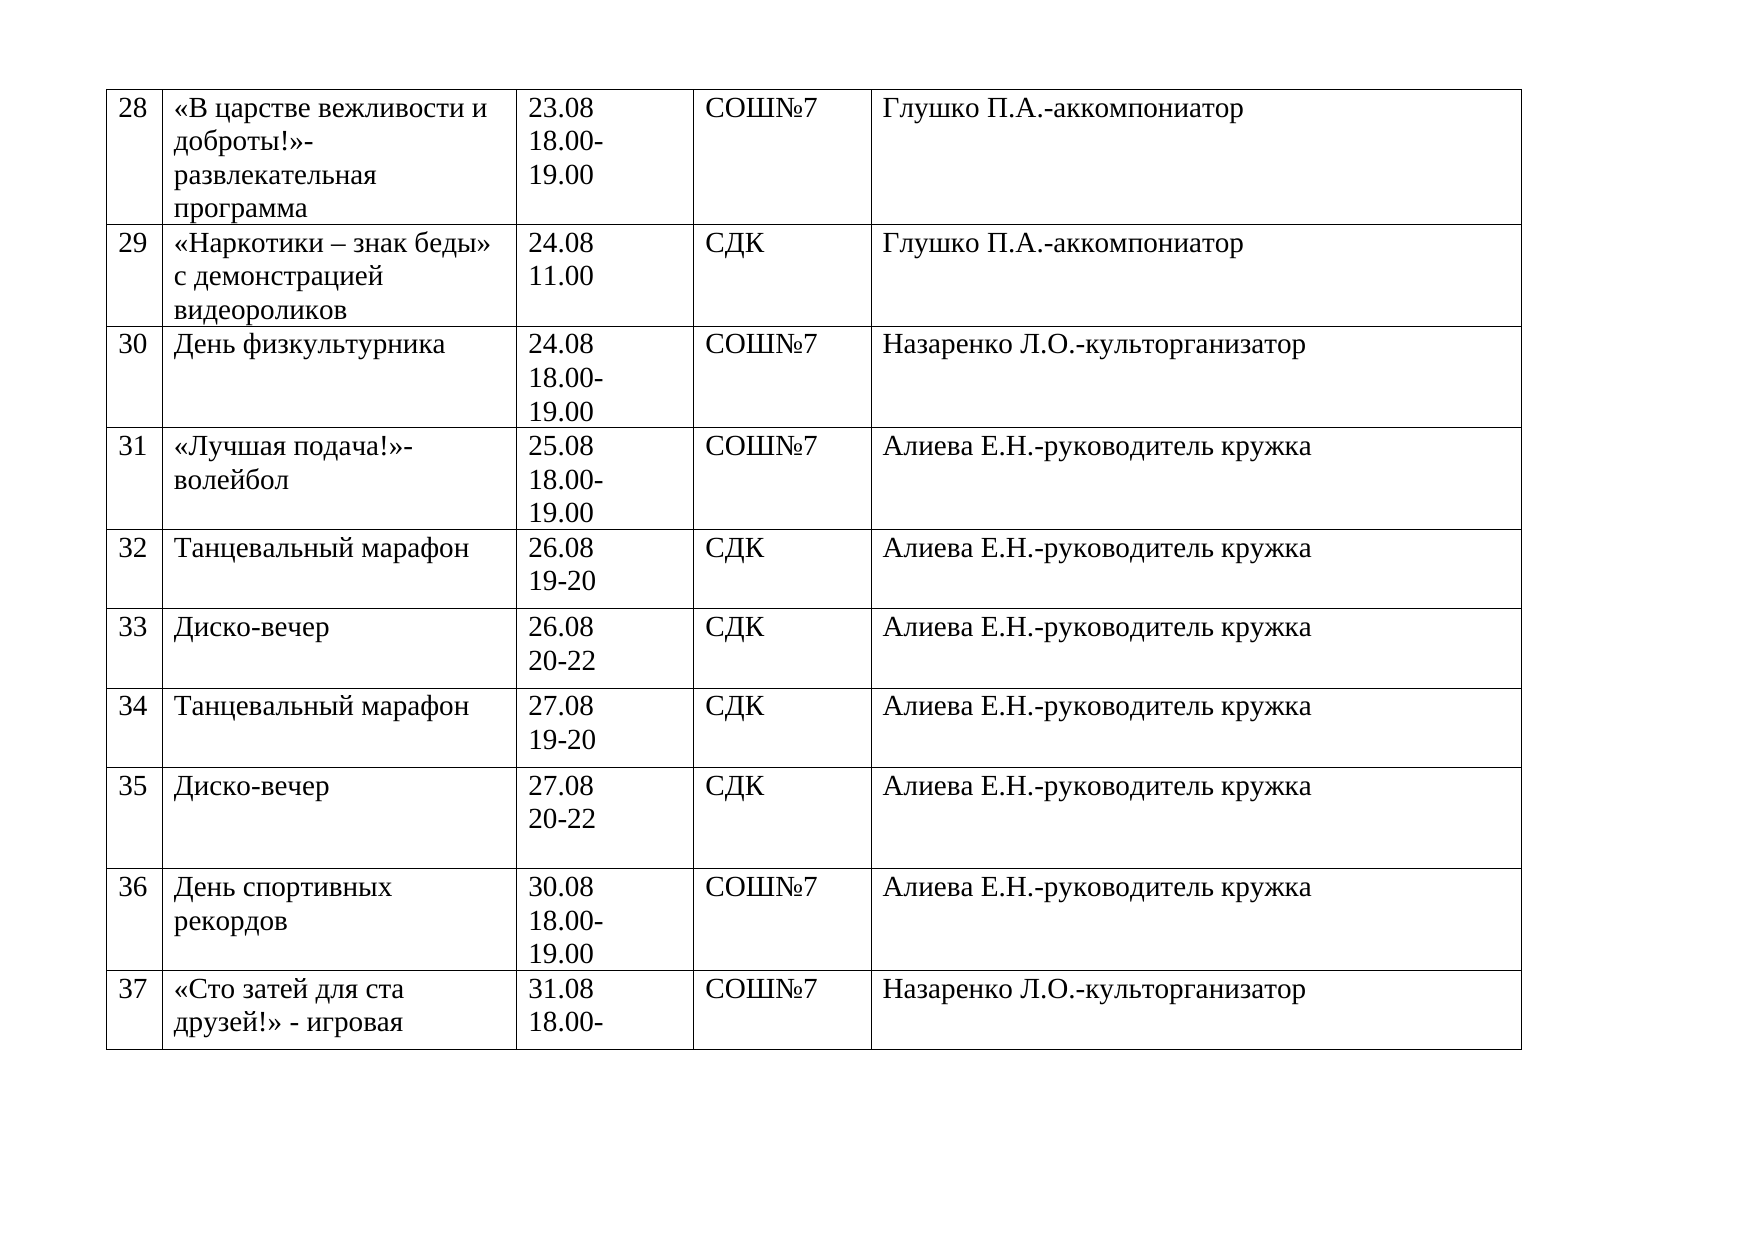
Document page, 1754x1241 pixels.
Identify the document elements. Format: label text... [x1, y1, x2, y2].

table_cell Танцевальный марафон [163, 689, 516, 767]
table_cell 35 [107, 768, 162, 868]
table_cell Алиева Е.Н.-руководитель кружка [872, 869, 1521, 970]
table_cell 30 [107, 327, 162, 427]
table_cell 27.08 19-20 [517, 689, 693, 767]
table_cell Глушко П.А.-аккомпониатор [872, 225, 1521, 326]
table_cell Алиева Е.Н.-руководитель кружка [872, 609, 1521, 687]
table_cell СОШ№7 [694, 428, 871, 529]
table_cell 26.08 20-22 [517, 609, 693, 687]
table_cell «Лучшая подача!»- волейбол [163, 428, 516, 529]
table_cell СОШ№7 [694, 869, 871, 970]
table_cell СОШ№7 [694, 327, 871, 427]
table_cell СОШ№7 [694, 971, 871, 1049]
table_cell 25.08 18.00- 19.00 [517, 428, 693, 529]
table_cell СДК [694, 609, 871, 687]
table_cell Алиева Е.Н.-руководитель кружка [872, 689, 1521, 767]
table_cell Танцевальный марафон [163, 530, 516, 608]
table_cell День спортивных рекордов [163, 869, 516, 970]
table_cell 31 [107, 428, 162, 529]
table_cell 31.08 18.00- 19.00 [517, 971, 693, 1049]
table_cell Глушко П.А.-аккомпониатор [872, 90, 1521, 224]
table_cell 36 [107, 869, 162, 970]
table_cell Алиева Е.Н.-руководитель кружка [872, 530, 1521, 608]
table_cell 29 [107, 225, 162, 326]
table_cell Алиева Е.Н.-руководитель кружка [872, 768, 1521, 868]
table_cell 26.08 19-20 [517, 530, 693, 608]
table_cell СДК [694, 225, 871, 326]
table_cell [872, 971, 1521, 1049]
table_cell 23.08 18.00- 19.00 [517, 90, 693, 224]
table_cell Диско-вечер [163, 609, 516, 687]
table_cell СОШ№7 [694, 90, 871, 224]
table_cell 28 [107, 90, 162, 224]
table_cell 24.08 18.00- 19.00 [517, 327, 693, 427]
table_cell Назаренко Л.О.-культорганизатор [872, 327, 1521, 427]
table_cell 30.08 18.00- 19.00 [517, 869, 693, 970]
table_cell Диско-вечер [163, 768, 516, 868]
table_cell 37 [107, 971, 162, 1049]
table_cell СДК [694, 768, 871, 868]
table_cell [163, 971, 516, 1049]
table_cell 32 [107, 530, 162, 608]
table_cell СДК [694, 530, 871, 608]
table_cell «Наркотики – знак беды» с демонстрацией видеороликов [163, 225, 516, 326]
table_cell 24.08 11.00 [517, 225, 693, 326]
table_cell Алиева Е.Н.-руководитель кружка [872, 428, 1521, 529]
table_cell 27.08 20-22 [517, 768, 693, 868]
table_cell «В царстве вежливости и доброты!»- развлекательная программа [163, 90, 516, 224]
table_cell СДК [694, 689, 871, 767]
table_cell 34 [107, 689, 162, 767]
table_cell День физкультурника [163, 327, 516, 427]
table_cell 33 [107, 609, 162, 687]
